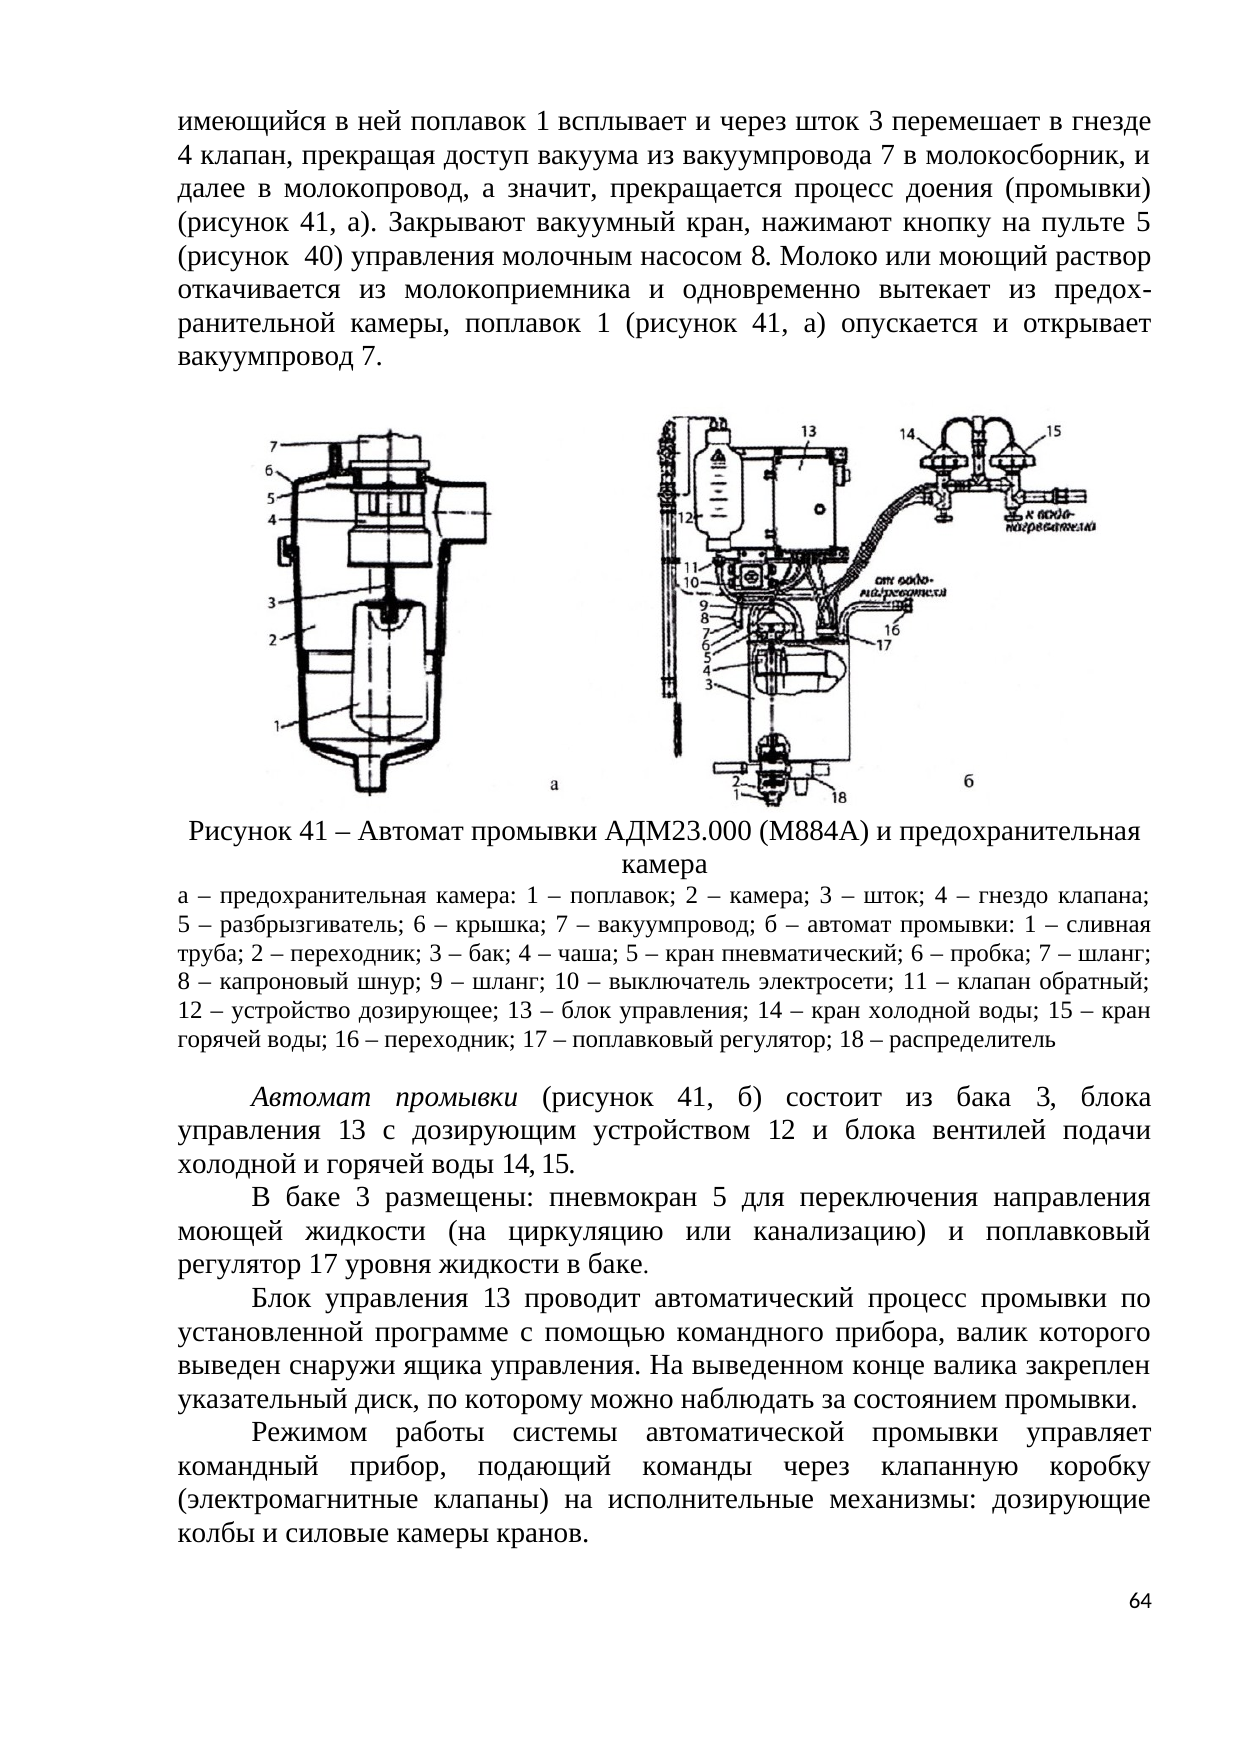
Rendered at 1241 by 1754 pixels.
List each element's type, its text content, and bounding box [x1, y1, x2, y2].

text Режимом работы системы автоматической промывки управляет командный прибор, подающий команды через клапанную коробку (электромагнитные клапаны) на исполнительные механизмы: дозирующие колбы и силовые камеры кранов. [177, 1414, 1152, 1548]
text Автомат промывки (рисунок 41, б) состоит из бака 3, блока управления 13 с дозирующим устройством 12 и блока вентилей подачи холодной и горячей воды 14, 15. [177, 1079, 1152, 1179]
text В баке 3 размещены: пневмокран 5 для переключения направления моющей жидкости (на циркуляцию или канализацию) и поплавковый регулятор 17 уровня жидкости в баке. [177, 1179, 1152, 1280]
text Рисунок 41 – Автомат промывки АДМ23.000 (М884А) и предохранительная камера [177, 813, 1152, 880]
text а – предохранительная камера: 1 – поплавок; 2 – камера; 3 – шток; 4 – гнездо клапана; 5 – разбрызгиватель; 6 – крышка; 7 – вакуумпровод; б – автомат промывки: 1 – сливная труба; 2 – переходник; 3 – бак; 4 – чаша; 5 – кран пневматический; 6 – пробка; 7 – шланг; 8 – капроновый шнур; 9 – шланг; 10 – выключатель электросети; 11 – клапан обратный; 12 – устройство дозирующее; 13 – блок управления; 14 – кран холодной воды; 15 – кран горячей воды; 16 – переходник; 17 – поплавковый регулятор; 18 – распределитель [177, 880, 1152, 1053]
picture [250, 400, 1109, 813]
text Блок управления 13 проводит автоматический процесс промывки по установленной программе с помощью командного прибора, валик которого выведен снаружи ящика управления. На выведенном конце валика закреплен указательный диск, по которому можно наблюдать за состоянием промывки. [177, 1280, 1152, 1414]
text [177, 103, 1152, 372]
